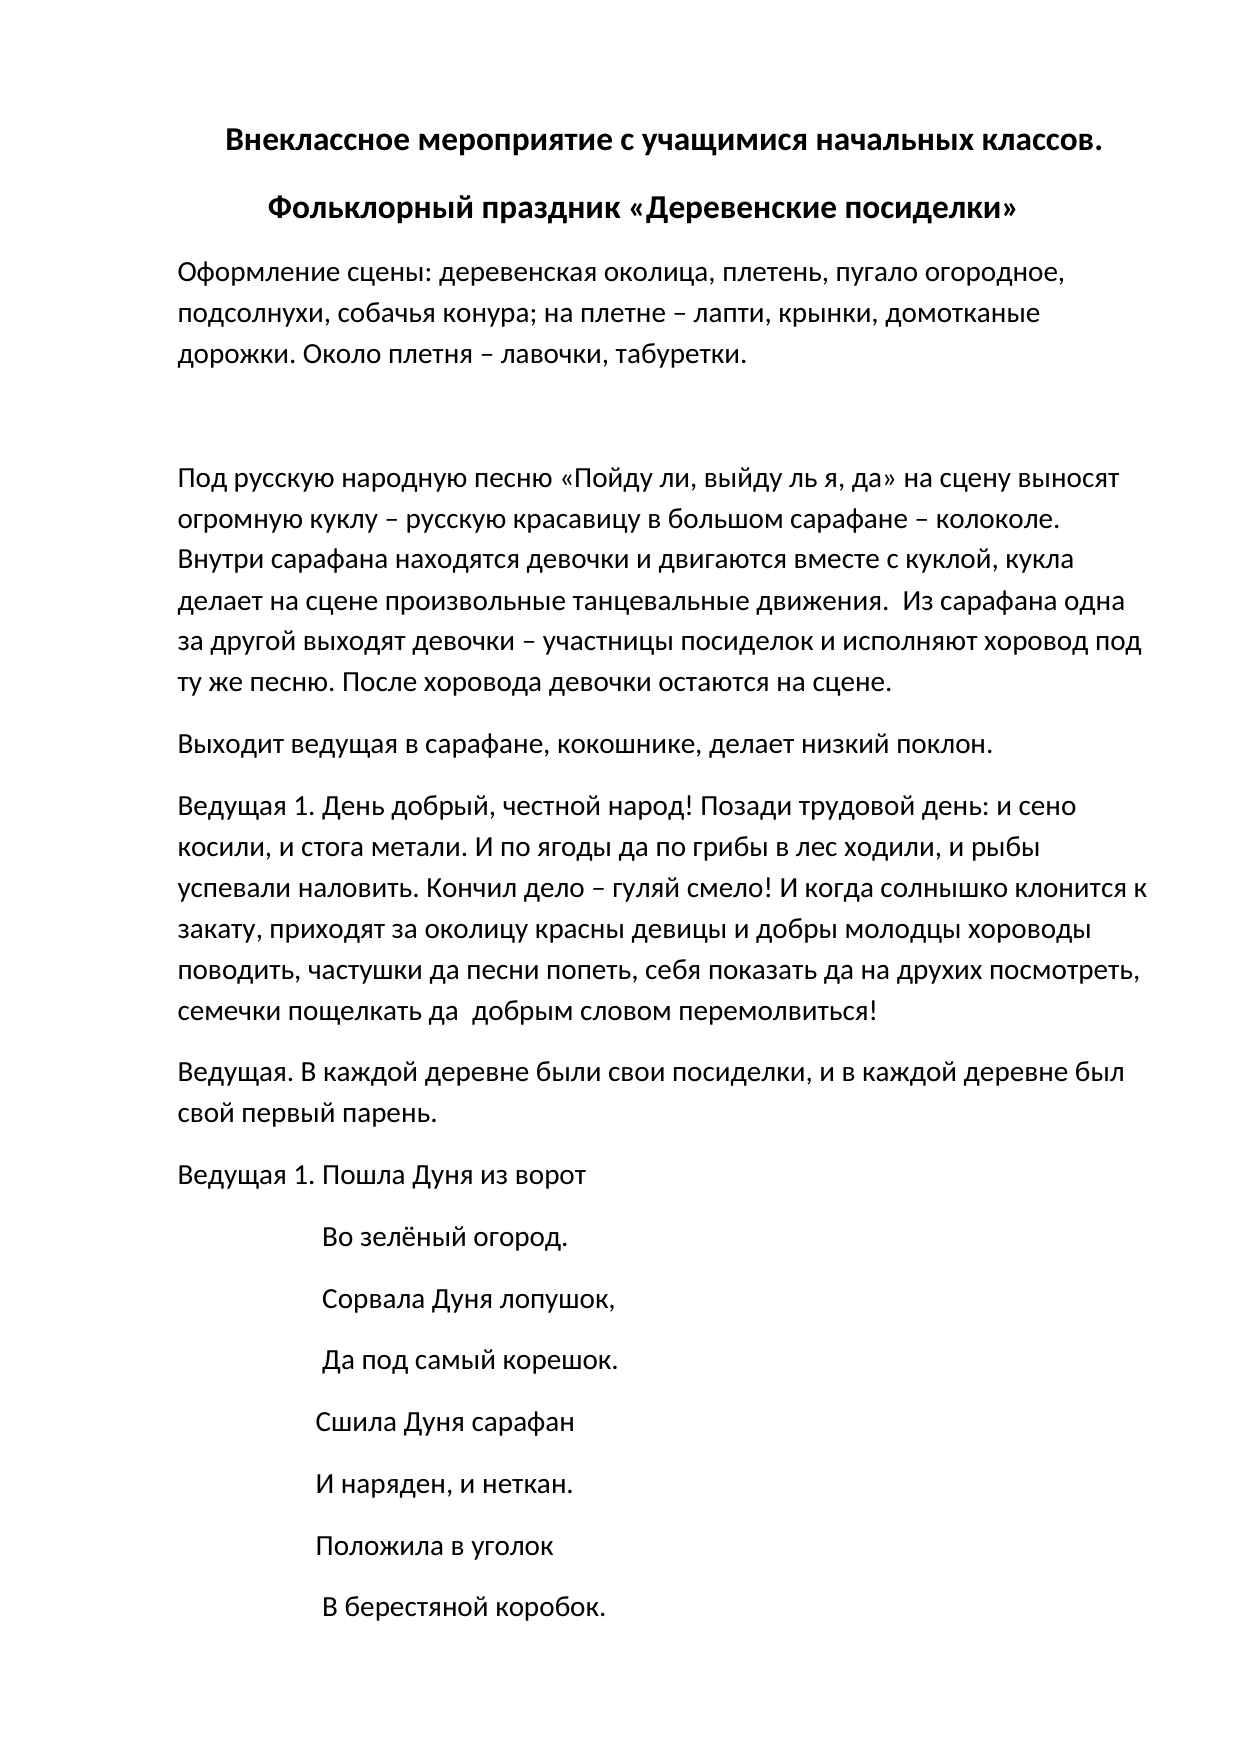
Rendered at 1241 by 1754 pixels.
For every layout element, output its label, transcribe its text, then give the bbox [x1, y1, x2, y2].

text Во зелёный огород. [177, 1218, 1152, 1253]
text Сорвала Дуня лопушок, [177, 1280, 1152, 1315]
text Сшила Дуня сарафан [177, 1403, 1152, 1439]
text Ведущая 1. Пошла Дуня из ворот [177, 1156, 1152, 1192]
text Оформление сцены: деревенская околица, плетень, пугало огородное, подсолнухи, собачья конура; на плетне – лапти, крынки, домотканые дорожки. Около плетня – лавочки, табуретки. [177, 253, 1152, 371]
text Фольклорный праздник «Деревенские посиделки» [177, 186, 1152, 226]
text Положила в уголок [177, 1527, 1152, 1562]
text Ведущая 1. День добрый, честной народ! Позади трудовой день: и сено косили, и стога метали. И по ягоды да по грибы в лес ходили, и рыбы успевали наловить. Кончил дело – гуляй смело! И когда солнышко клонится к закату, приходят за околицу красны девицы и добры молодцы хороводы поводить, частушки да песни попеть, себя показать да на друхих посмотреть, семечки пощелкать да добрым словом перемолвиться! [177, 787, 1152, 1027]
text Выходит ведущая в сарафане, кокошнике, делает низкий поклон. [177, 725, 1152, 761]
text И наряден, и неткан. [177, 1465, 1152, 1501]
text В берестяной коробок. [177, 1588, 1152, 1624]
text Внеклассное мероприятие с учащимися начальных классов. [177, 118, 1152, 159]
text Ведущая. В каждой деревне были свои посиделки, и в каждой деревне был свой первый парень. [177, 1053, 1152, 1130]
text Под русскую народную песню «Пойду ли, выйду ль я, да» на сцену выносят огромную куклу – русскую красавицу в большом сарафане – колоколе. Внутри сарафана находятся девочки и двигаются вместе с куклой, кукла делает на сцене произвольные танцевальные движения. Из сарафана одна за другой выходят девочки – участницы посиделок и исполняют хоровод под ту же песню. После хоровода девочки остаются на сцене. [177, 459, 1152, 699]
text Да под самый корешок. [177, 1341, 1152, 1377]
